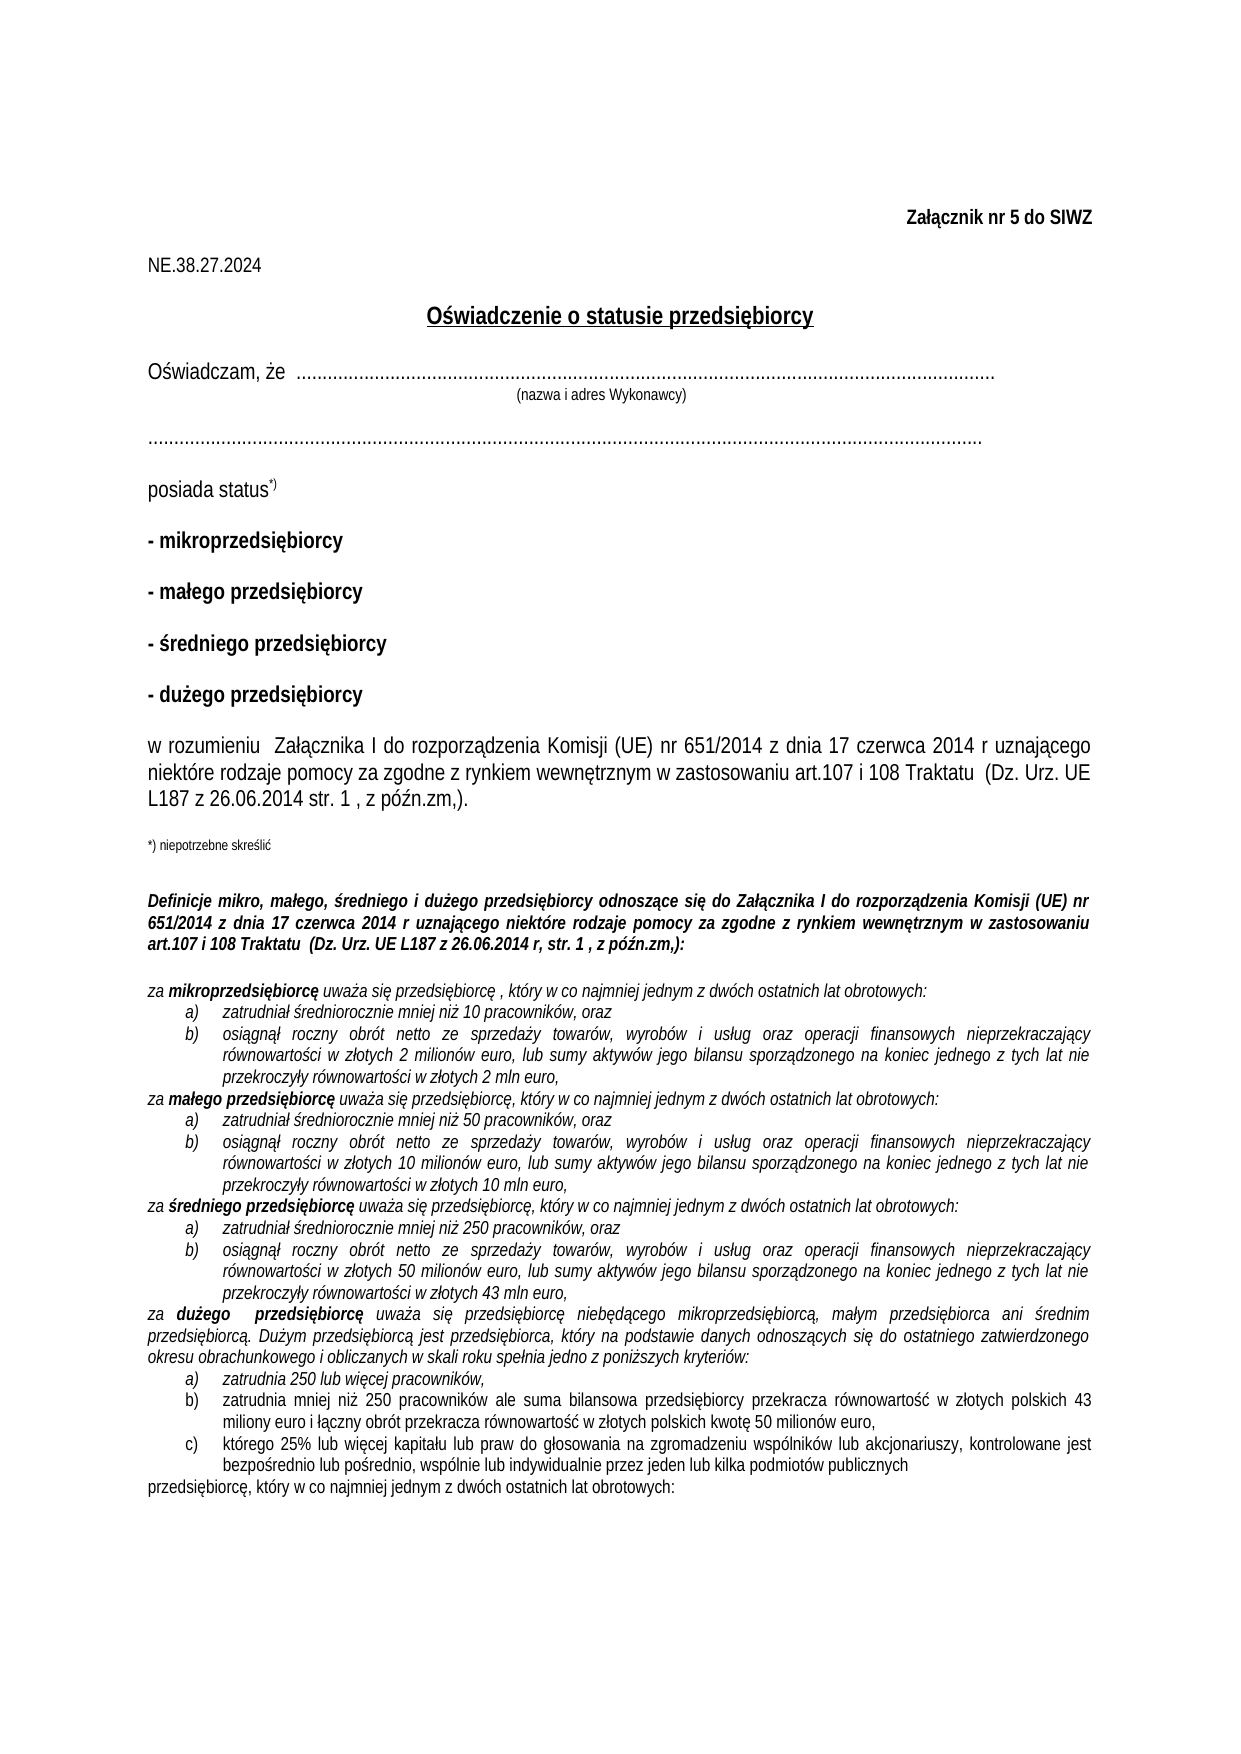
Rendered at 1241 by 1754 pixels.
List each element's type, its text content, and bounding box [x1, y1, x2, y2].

text za mikroprzedsiębiorcę uważa się przedsiębiorcę , który w co najmniej jednym z dwóch ostatnich lat obrotowych: [148, 980, 1092, 1001]
list osiągnął roczny obrót netto ze sprzedaży towarów, wyrobów i usług oraz operacji finansowych nieprzekraczający równowartości w złotych 2 milionów euro, lub sumy aktywów jego bilansu sporządzonego na koniec jednego z tych lat nie przekroczyły równowartości w złotych 2 mln euro, [185, 1023, 1092, 1087]
text ................................................................................................................................................................ [148, 423, 1092, 449]
text - dużego przedsiębiorcy [148, 681, 1092, 707]
text za dużego przedsiębiorcę uważa się przedsiębiorcę niebędącego mikroprzedsiębiorcą, małym przedsiębiorca ani średnim przedsiębiorcą. Dużym przedsiębiorcą jest przedsiębiorca, który na podstawie danych odnoszących się do ostatniego zatwierdzonego okresu obrachunkowego i obliczanych w skali roku spełnia jedno z poniższych kryteriów: [148, 1303, 1092, 1368]
text Oświadczenie o statusie przedsiębiorcy [148, 301, 1092, 329]
text posiada status*) [148, 476, 1092, 502]
text Załącznik nr 5 do SIWZ [148, 205, 1092, 229]
list zatrudniał średniorocznie mniej niż 50 pracowników, oraz [185, 1109, 1092, 1131]
text - małego przedsiębiorcy [148, 578, 1092, 604]
text przedsiębiorcę, który w co najmniej jednym z dwóch ostatnich lat obrotowych: [148, 1476, 1092, 1497]
list zatrudniał średniorocznie mniej niż 250 pracowników, oraz [185, 1217, 1092, 1238]
list zatrudnia 250 lub więcej pracowników, [185, 1368, 1092, 1389]
text w rozumieniu Załącznika I do rozporządzenia Komisji (UE) nr 651/2014 z dnia 17 czerwca 2014 r uznającego niektóre rodzaje pomocy za zgodne z rynkiem wewnętrznym w zastosowaniu art.107 i 108 Traktatu (Dz. Urz. UE L187 z 26.06.2014 str. 1 , z późn.zm,). [148, 732, 1092, 811]
text - mikroprzedsiębiorcy [148, 527, 1092, 553]
text za małego przedsiębiorcę uważa się przedsiębiorcę, który w co najmniej jednym z dwóch ostatnich lat obrotowych: [148, 1087, 1092, 1109]
text Definicje mikro, małego, średniego i dużego przedsiębiorcy odnoszące się do Załącznika I do rozporządzenia Komisji (UE) nr 651/2014 z dnia 17 czerwca 2014 r uznającego niektóre rodzaje pomocy za zgodne z rynkiem wewnętrznym w zastosowaniu art.107 i 108 Traktatu (Dz. Urz. UE L187 z 26.06.2014 r, str. 1 , z późn.zm,): [148, 890, 1092, 955]
list którego 25% lub więcej kapitału lub praw do głosowania na zgromadzeniu wspólników lub akcjonariuszy, kontrolowane jest bezpośrednio lub pośrednio, wspólnie lub indywidualnie przez jeden lub kilka podmiotów publicznych [185, 1432, 1092, 1476]
list zatrudnia mniej niż 250 pracowników ale suma bilansowa przedsiębiorcy przekracza równowartość w złotych polskich 43 miliony euro i łączny obrót przekracza równowartość w złotych polskich kwotę 50 milionów euro, [185, 1389, 1092, 1432]
text - średniego przedsiębiorcy [148, 629, 1092, 656]
list zatrudniał średniorocznie mniej niż 10 pracowników, oraz [185, 1001, 1092, 1023]
text Oświadczam, że ...................................................................................................................................... [148, 358, 1092, 384]
text (nazwa i adres Wykonawcy) [443, 384, 1092, 404]
text *) niepotrzebne skreślić [148, 836, 1092, 865]
text NE.38.27.2024 [148, 253, 1092, 277]
list osiągnął roczny obrót netto ze sprzedaży towarów, wyrobów i usług oraz operacji finansowych nieprzekraczający równowartości w złotych 50 milionów euro, lub sumy aktywów jego bilansu sporządzonego na koniec jednego z tych lat nie przekroczyły równowartości w złotych 43 mln euro, [185, 1238, 1092, 1303]
list osiągnął roczny obrót netto ze sprzedaży towarów, wyrobów i usług oraz operacji finansowych nieprzekraczający równowartości w złotych 10 milionów euro, lub sumy aktywów jego bilansu sporządzonego na koniec jednego z tych lat nie przekroczyły równowartości w złotych 10 mln euro, [185, 1131, 1092, 1195]
text za średniego przedsiębiorcę uważa się przedsiębiorcę, który w co najmniej jednym z dwóch ostatnich lat obrotowych: [148, 1195, 1092, 1217]
